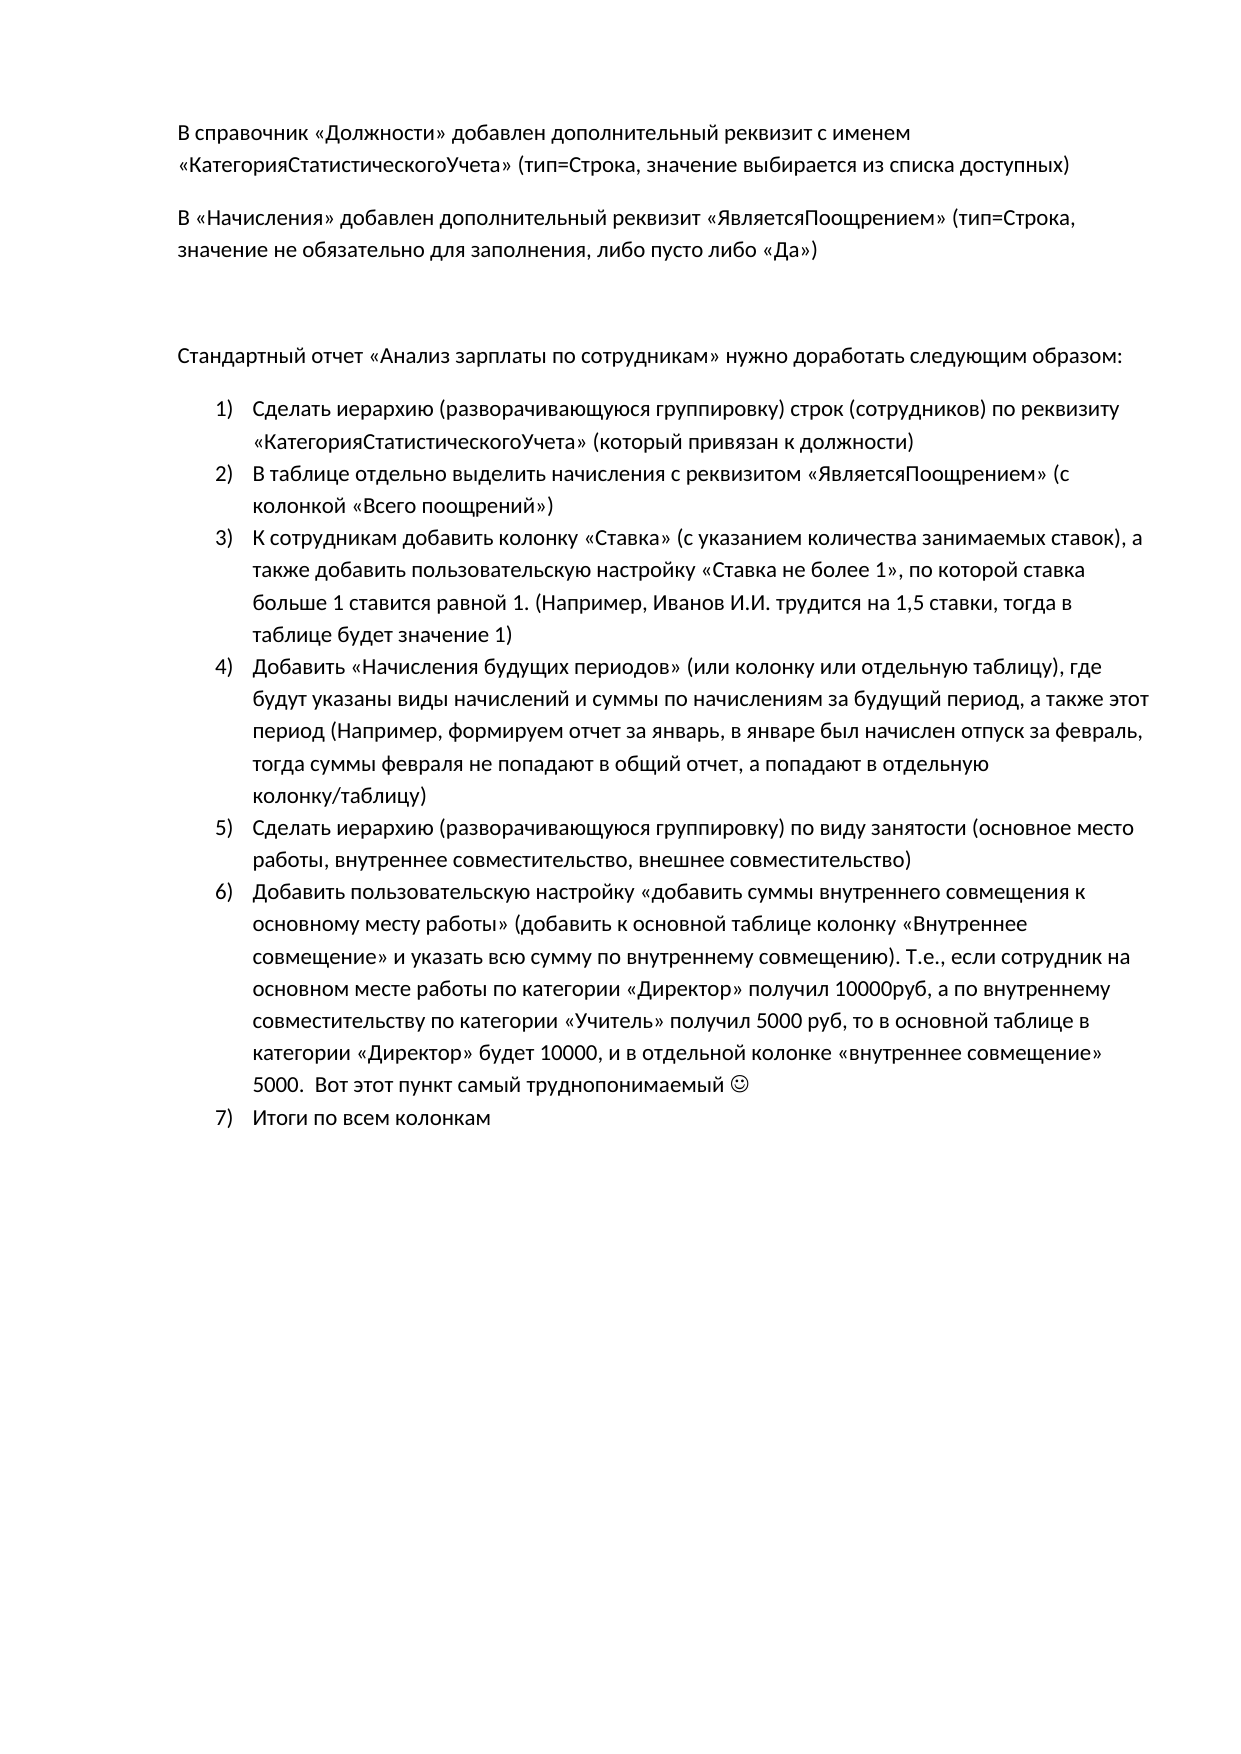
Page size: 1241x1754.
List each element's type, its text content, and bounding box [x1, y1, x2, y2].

text В «Начисления» добавлен дополнительный реквизит «ЯвляетсяПоощрением» (тип=Строка, значение не обязательно для заполнения, либо пусто либо «Да») [177, 203, 1152, 263]
list В таблице отдельно выделить начисления с реквизитом «ЯвляетсяПоощрением» (с колонкой «Всего поощрений») [215, 459, 1152, 519]
text В справочник «Должности» добавлен дополнительный реквизит с именем «КатегорияСтатистическогоУчета» (тип=Строка, значение выбирается из списка доступных) [177, 118, 1152, 178]
text Стандартный отчет «Анализ зарплаты по сотрудникам» нужно доработать следующим образом: [177, 342, 1152, 369]
list Сделать иерархию (разворачивающуюся группировку) строк (сотрудников) по реквизиту «КатегорияСтатистическогоУчета» (который привязан к должности) [215, 394, 1152, 455]
list Итоги по всем колонкам [215, 1103, 1152, 1131]
list Добавить «Начисления будущих периодов» (или колонку или отдельную таблицу), где будут указаны виды начислений и суммы по начислениям за будущий период, а также этот период (Например, формируем отчет за январь, в январе был начислен отпуск за февраль, тогда суммы февраля не попадают в общий отчет, а попадают в отдельную колонку/таблицу) [215, 652, 1152, 809]
list К сотрудникам добавить колонку «Ставка» (с указанием количества занимаемых ставок), а также добавить пользовательскую настройку «Ставка не более 1», по которой ставка больше 1 ставится равной 1. (Например, Иванов И.И. трудится на 1,5 ставки, тогда в таблице будет значение 1) [215, 523, 1152, 648]
list Добавить пользовательскую настройку «добавить суммы внутреннего совмещения к основному месту работы» (добавить к основной таблице колонку «Внутреннее совмещение» и указать всю сумму по внутреннему совмещению). Т.е., если сотрудник на основном месте работы по категории «Директор» получил 10000руб, а по внутреннему совместительству по категории «Учитель» получил 5000 руб, то в основной таблице в категории «Директор» будет 10000, и в отдельной колонке «внутреннее совмещение» 5000. Вот этот пункт самый труднопонимаемый [215, 877, 1152, 1098]
list Сделать иерархию (разворачивающуюся группировку) по виду занятости (основное место работы, внутреннее совместительство, внешнее совместительство) [215, 813, 1152, 873]
